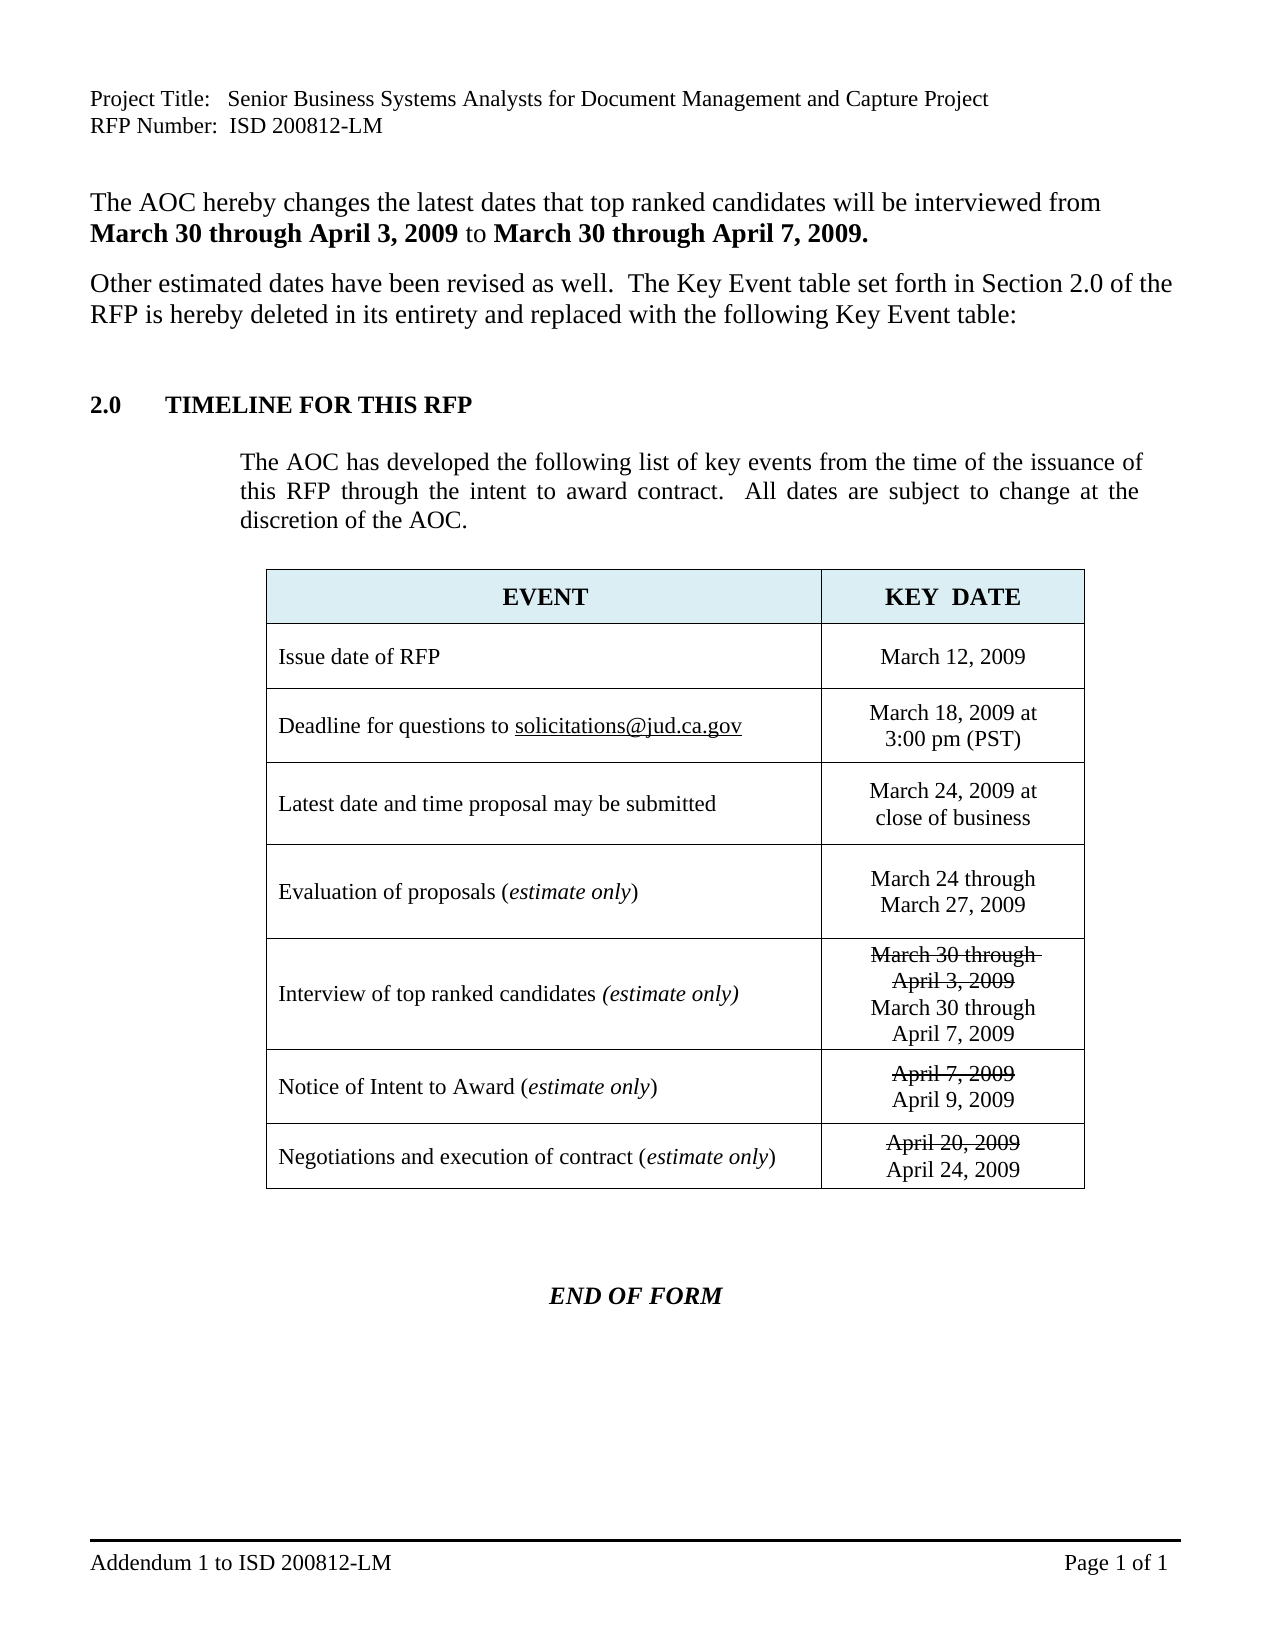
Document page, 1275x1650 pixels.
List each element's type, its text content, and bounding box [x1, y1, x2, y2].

table_header KEY DATE [822, 570, 1084, 623]
list TIMELINE FOR THIS RFP [90, 390, 1151, 418]
table_cell Latest date and time proposal may be submitted [267, 763, 821, 844]
table_cell March 24 through March 27, 2009 [822, 845, 1084, 937]
text END OF FORM [90, 1281, 1181, 1310]
table_header EVENT [267, 570, 821, 623]
table_cell March 18, 2009 at 3:00 pm (PST) [822, 689, 1084, 762]
text The AOC has developed the following list of key events from the time of the issuance of this RFP through the intent to award contract. All dates are subject to change at the discretion of the AOC. [165, 447, 1151, 533]
table_cell March 30 through April 3, 2009 March 30 through April 7, 2009 [822, 939, 1084, 1049]
table_cell Interview of top ranked candidates (estimate only) [267, 939, 821, 1049]
table_cell Notice of Intent to Award (estimate only) [267, 1050, 821, 1123]
text Other estimated dates have been revised as well. The Key Event table set forth in Section 2.0 of the RFP is hereby deleted in its entirety and replaced with the following Key Event table: [90, 267, 1181, 330]
table_cell April 7, 2009 April 9, 2009 [822, 1050, 1084, 1123]
table_cell March 24, 2009 at close of business [822, 763, 1084, 844]
table_cell April 20, 2009 April 24, 2009 [822, 1124, 1084, 1188]
text The AOC hereby changes the latest dates that top ranked candidates will be interviewed from March 30 through April 3, 2009 to March 30 through April 7, 2009. [90, 186, 1181, 248]
table_cell Negotiations and execution of contract (estimate only) [267, 1124, 821, 1188]
table_cell Evaluation of proposals (estimate only) [267, 845, 821, 937]
table_cell Issue date of RFP [267, 624, 821, 688]
table_cell March 12, 2009 [822, 624, 1084, 688]
table_cell Deadline for questions to solicitations@jud.ca.gov [267, 689, 821, 762]
